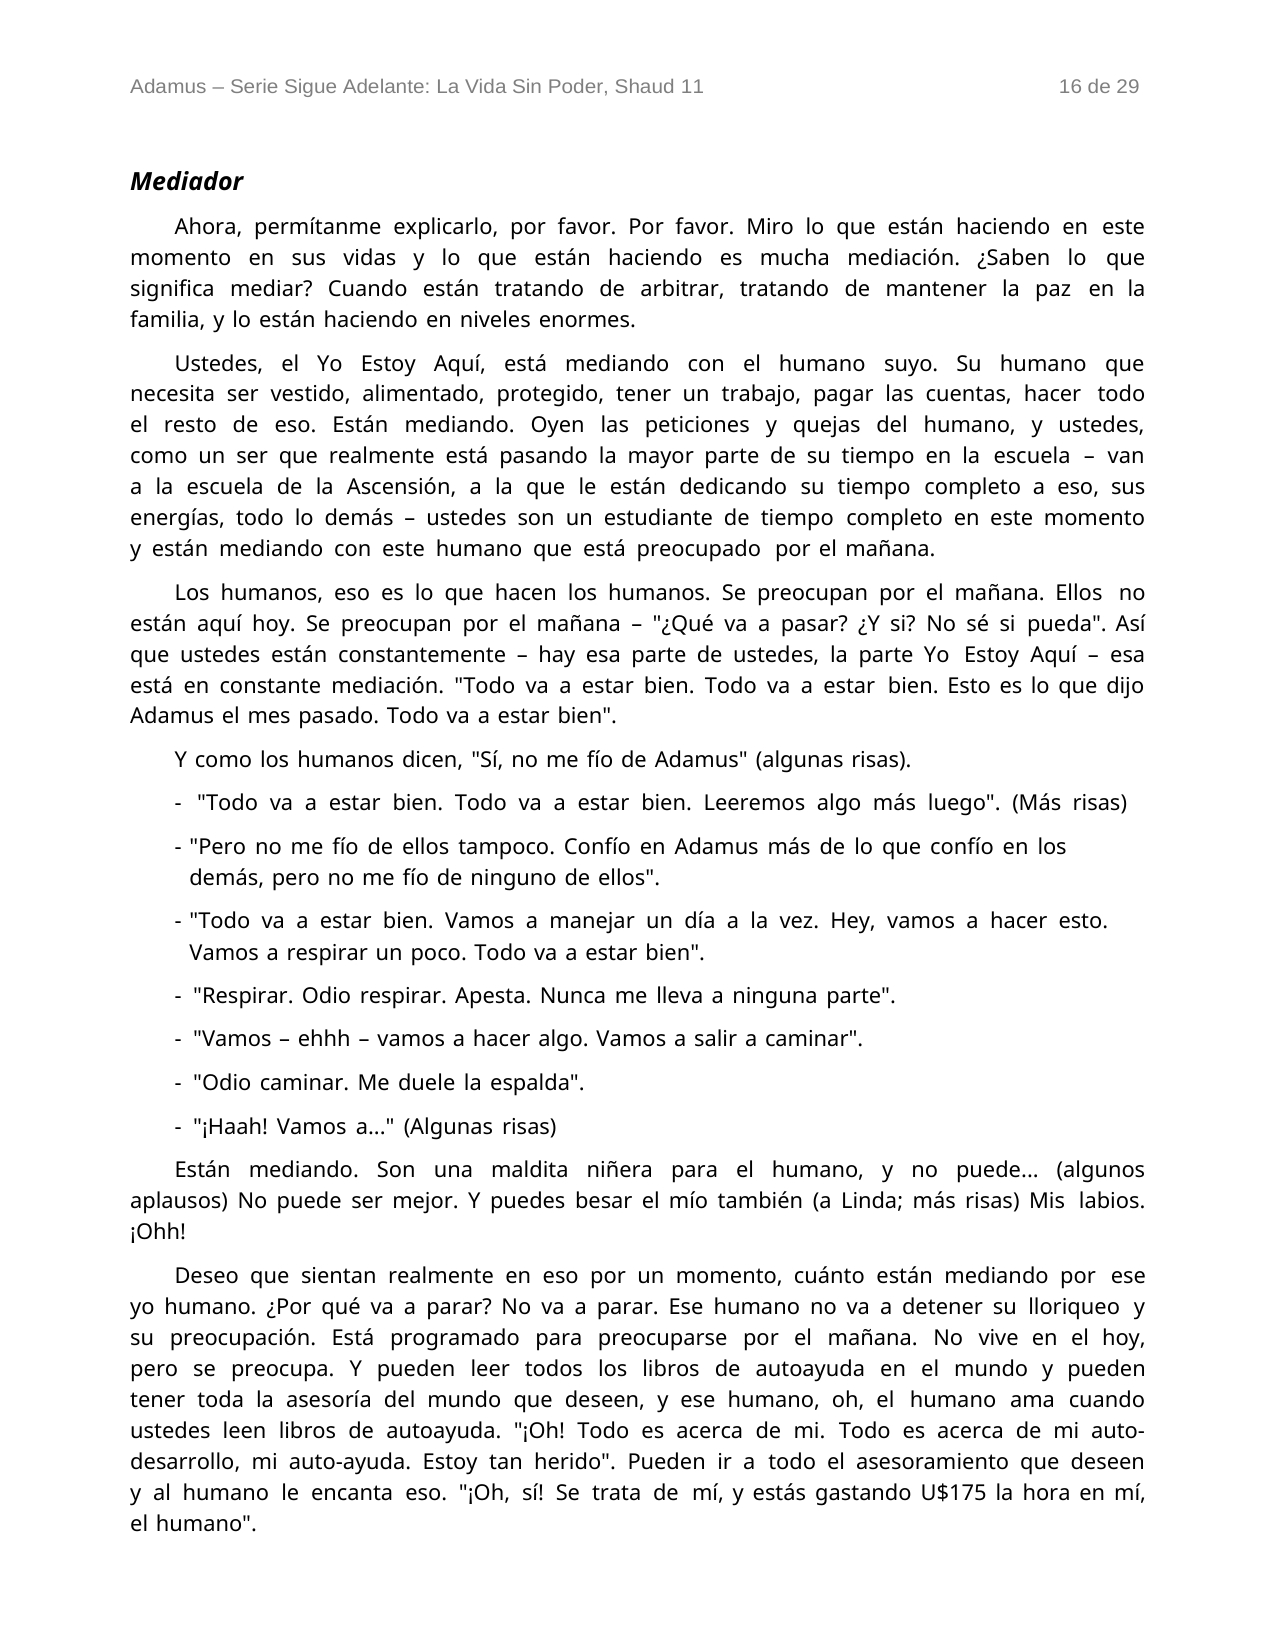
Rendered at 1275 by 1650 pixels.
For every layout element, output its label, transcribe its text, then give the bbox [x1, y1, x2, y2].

list "Respirar. Odio respirar. Apesta. Nunca me lleva a ninguna parte". [174, 980, 1156, 1010]
list "Pero no me fío de ellos tampoco. Confío en Adamus más de lo que confío en los demás, pero no me fío de ninguno de ellos". [174, 831, 1145, 891]
text Ustedes, el Yo Estoy Aquí, está mediando con el humano suyo. Su humano que necesita ser vestido, alimentado, protegido, tener un trabajo, pagar las cuentas, hacer todo el resto de eso. Están mediando. Oyen las peticiones y quejas del humano, y ustedes, como un ser que realmente está pasando la mayor parte de su tiempo en la escuela – van a la escuela de la Ascensión, a la que le están dedicando su tiempo completo a eso, sus energías, todo lo demás – ustedes son un estudiante de tiempo completo en este momento y están mediando con este humano que está preocupado por el mañana. [130, 347, 1146, 563]
text Ahora, permítanme explicarlo, por favor. Por favor. Miro lo que están haciendo en este momento en sus vidas y lo que están haciendo es mucha mediación. ¿Saben lo que significa mediar? Cuando están tratando de arbitrar, tratando de mantener la paz en la familia, y lo están haciendo en niveles enormes. [130, 211, 1146, 334]
list "Todo va a estar bien. Vamos a manejar un día a la vez. Hey, vamos a hacer esto. Vamos a respirar un poco. Todo va a estar bien". [174, 905, 1145, 966]
subtitle Mediador [130, 164, 1156, 198]
text Deseo que sientan realmente en eso por un momento, cuánto están mediando por ese yo humano. ¿Por qué va a parar? No va a parar. Ese humano no va a detener su lloriqueo y su preocupación. Está programado para preocuparse por el mañana. No vive en el hoy, pero se preocupa. Y pueden leer todos los libros de autoayuda en el mundo y pueden tener toda la asesoría del mundo que deseen, y ese humano, oh, el humano ama cuando ustedes leen libros de autoayuda. "¡Oh! Todo es acerca de mi. Todo es acerca de mi auto-desarrollo, mi auto-ayuda. Estoy tan herido". Pueden ir a todo el asesoramiento que deseen y al humano le encanta eso. "¡Oh, sí! Se trata de mí, y estás gastando U$175 la hora en mí, el humano". [130, 1260, 1146, 1537]
list "Todo va a estar bien. Todo va a estar bien. Leeremos algo más luego". (Más risas) [130, 787, 1145, 817]
text Están mediando. Son una maldita niñera para el humano, y no puede... (algunos aplausos) No puede ser mejor. Y puedes besar el mío también (a Linda; más risas) Mis labios. ¡Ohh! [130, 1154, 1145, 1246]
list "¡Haah! Vamos a..." (Algunas risas) [174, 1111, 1156, 1140]
text Y como los humanos dicen, "Sí, no me fío de Adamus" (algunas risas). [174, 744, 1156, 774]
list "Vamos – ehhh – vamos a hacer algo. Vamos a salir a caminar". [174, 1023, 1156, 1053]
text Los humanos, eso es lo que hacen los humanos. Se preocupan por el mañana. Ellos no están aquí hoy. Se preocupan por el mañana – "¿Qué va a pasar? ¿Y si? No sé si pueda". Así que ustedes están constantemente – hay esa parte de ustedes, la parte Yo Estoy Aquí – esa está en constante mediación. "Todo va a estar bien. Todo va a estar bien. Esto es lo que dijo Adamus el mes pasado. Todo va a estar bien". [130, 577, 1146, 730]
list "Odio caminar. Me duele la espalda". [174, 1067, 1156, 1097]
